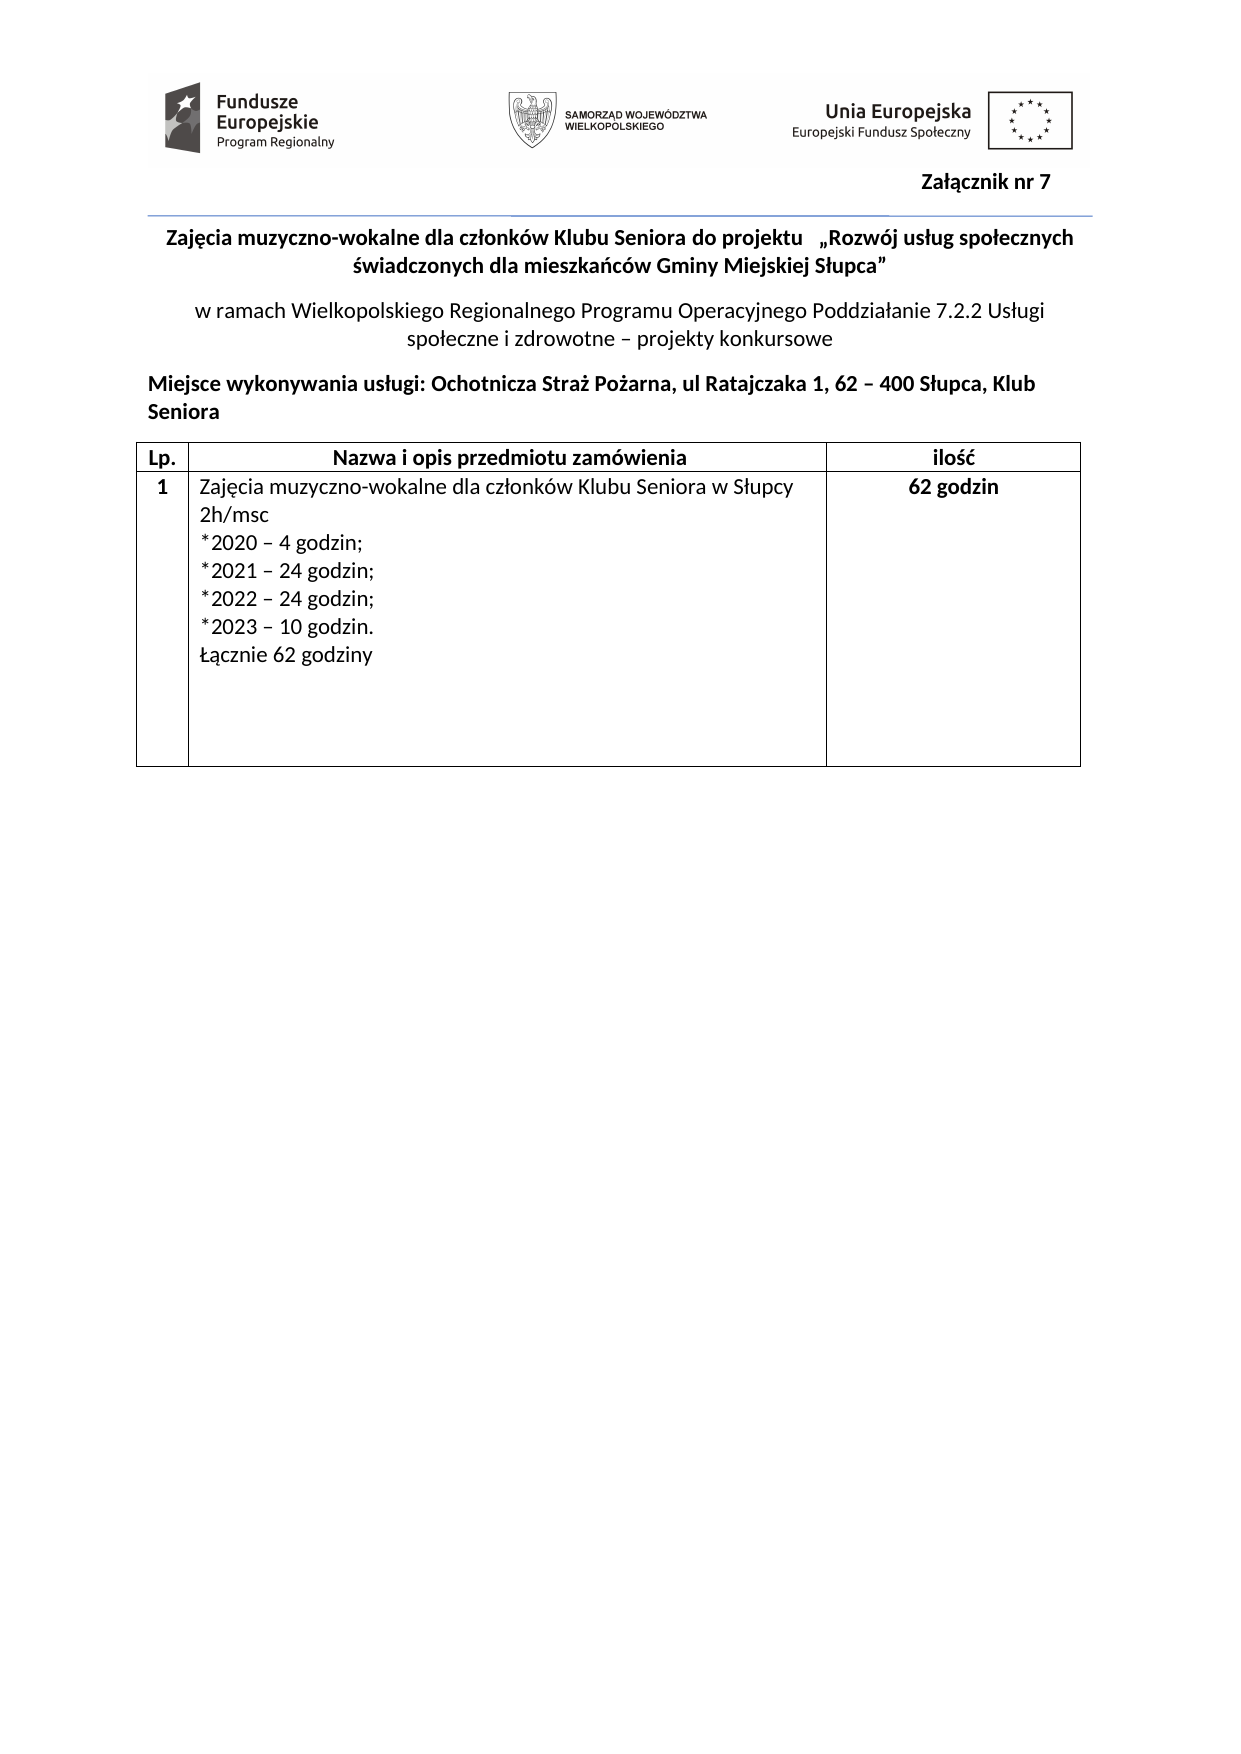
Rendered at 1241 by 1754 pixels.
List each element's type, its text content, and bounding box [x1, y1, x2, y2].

table_header Lp. [137, 443, 188, 471]
text Zajęcia muzyczno-wokalne dla członków Klubu Seniora do projektu „Rozwój usług społecznych świadczonych dla mieszkańców Gminy Miejskiej Słupca” [148, 223, 1093, 279]
table_header ilość [827, 443, 1080, 471]
text Miejsce wykonywania usługi: Ochotnicza Straż Pożarna, ul Ratajczaka 1, 62 – 400 Słupca, Klub Seniora [148, 369, 1093, 425]
table_cell 1 [137, 472, 188, 766]
table_cell Zajęcia muzyczno-wokalne dla członków Klubu Seniora w Słupcy 2h/msc *2020 – 4 godzin; *2021 – 24 godzin; *2022 – 24 godzin; *2023 – 10 godzin. Łącznie 62 godziny [189, 472, 826, 766]
picture [147, 73, 1091, 168]
table_cell 62 godzin [827, 472, 1080, 766]
table_header Nazwa i opis przedmiotu zamówienia [189, 443, 826, 471]
text w ramach Wielkopolskiego Regionalnego Programu Operacyjnego Poddziałanie 7.2.2 Usługi społeczne i zdrowotne – projekty konkursowe [148, 296, 1093, 352]
